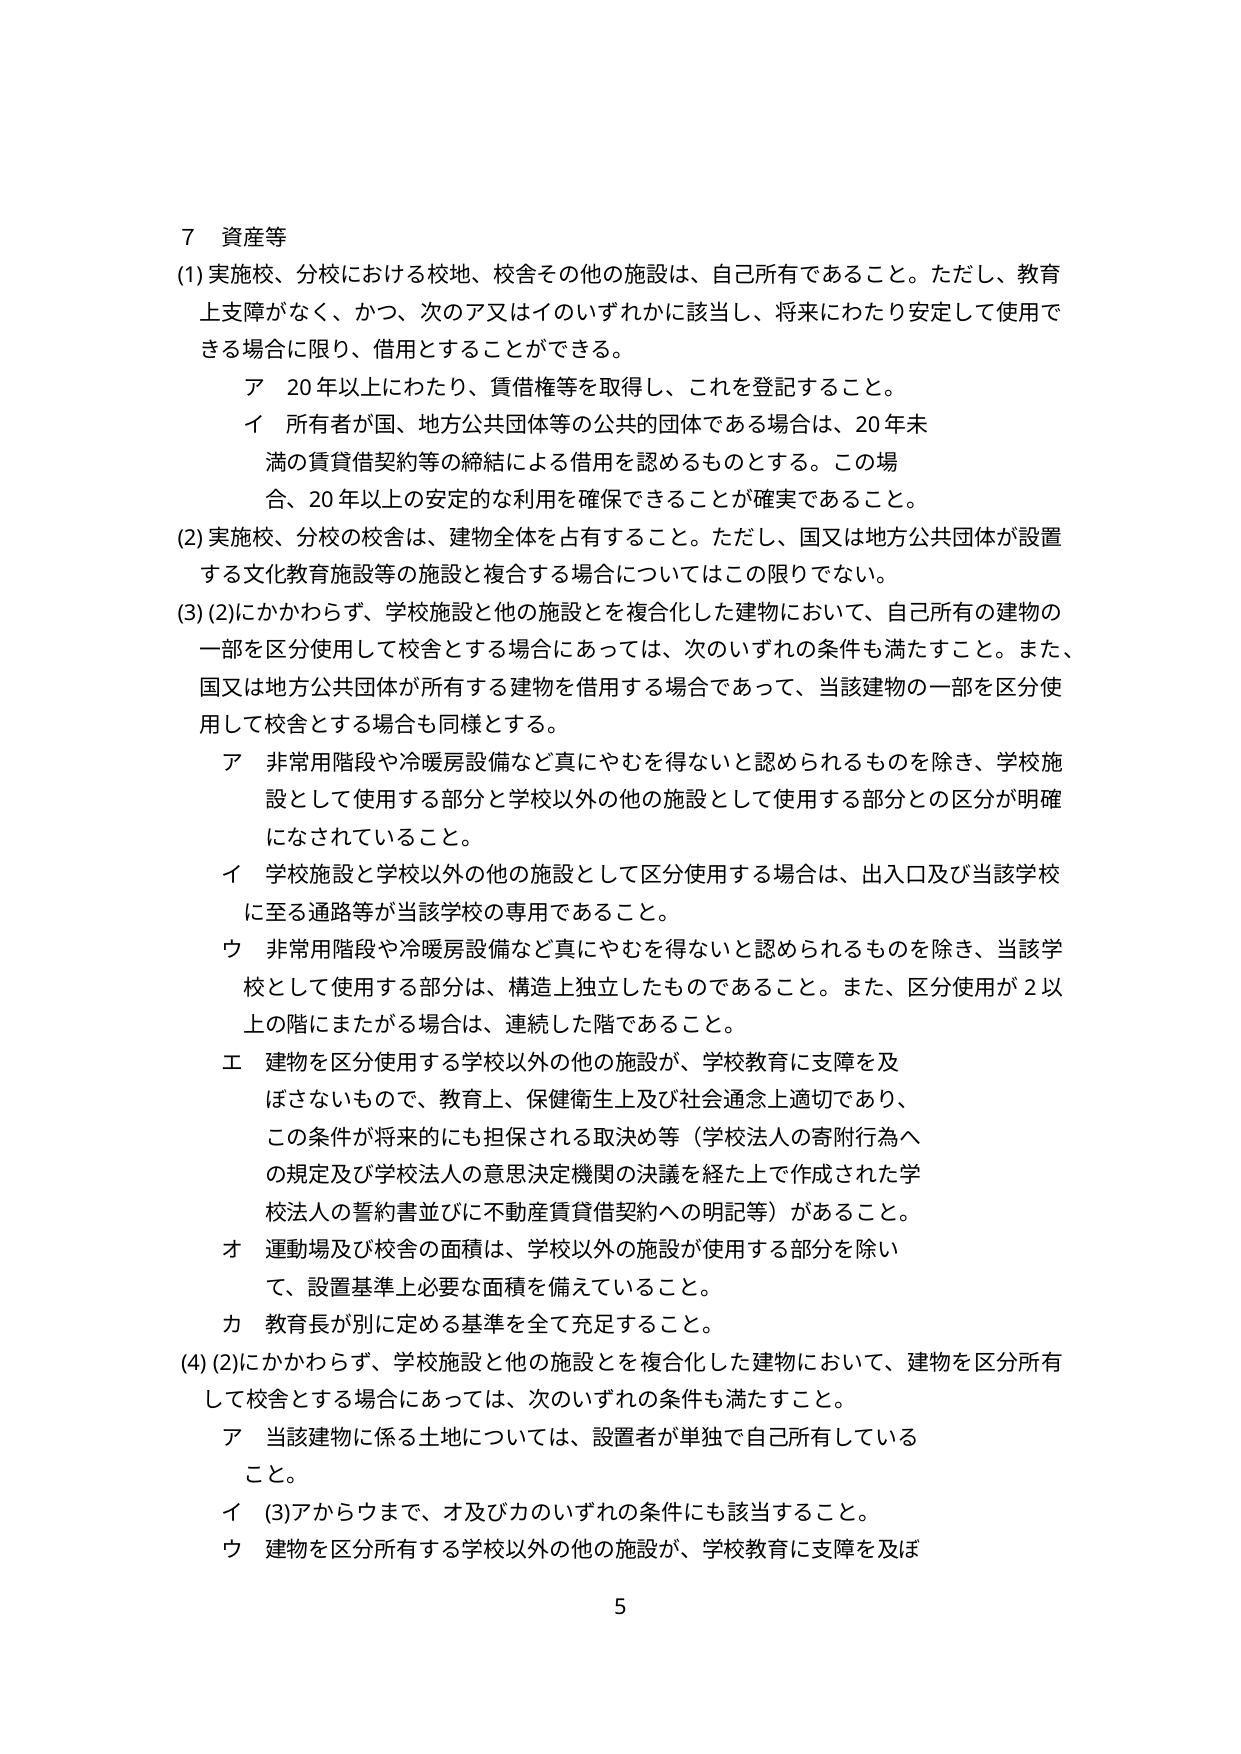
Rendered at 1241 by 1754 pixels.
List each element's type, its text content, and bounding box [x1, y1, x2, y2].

text ア 当該建物に係る土地については、設置者が単独で自己所有している [177, 1417, 1063, 1454]
text カ 教育長が別に定める基準を全て充足すること。 [177, 1304, 1063, 1342]
text の規定及び学校法人の意思決定機関の決議を経た上で作成された学 [177, 1154, 1063, 1192]
text ウ 非常用階段や冷暖房設備など真にやむを得ないと認められるものを除き、当該学校として使用する部分は、構造上独立したものであること。また、区分使用が2以上の階にまたがる場合は、連続した階であること。 [177, 929, 1063, 1042]
text ア 非常用階段や冷暖房設備など真にやむを得ないと認められるものを除き、学校施設として使用する部分と学校以外の他の施設として使用する部分との区分が明確になされていること。 [177, 742, 1063, 854]
text イ 所有者が国、地方公共団体等の公共的団体である場合は、20年未 [177, 404, 1063, 442]
text ぼさないもので、教育上、保健衛生上及び社会通念上適切であり、 [177, 1079, 1063, 1117]
text エ 建物を区分使用する学校以外の他の施設が、学校教育に支障を及 [177, 1042, 1063, 1079]
text て、設置基準上必要な面積を備えていること。 [177, 1267, 1063, 1304]
text (1) 実施校、分校における校地、校舎その他の施設は、自己所有であること。ただし、教育上支障がなく、かつ、次のア又はイのいずれかに該当し、将来にわたり安定して使用できる場合に限り、借用とすることができる。 [177, 254, 1063, 367]
text 校法人の誓約書並びに不動産賃貸借契約への明記等）があること。 [177, 1192, 1063, 1229]
text ア 20年以上にわたり、賃借権等を取得し、これを登記すること。 [177, 367, 1063, 404]
text (3) (2)にかかわらず、学校施設と他の施設とを複合化した建物において、自己所有の建物の一部を区分使用して校舎とする場合にあっては、次のいずれの条件も満たすこと。また、国又は地方公共団体が所有する建物を借用する場合であって、当該建物の一部を区分使用して校舎とする場合も同様とする。 [177, 592, 1063, 742]
text ウ 建物を区分所有する学校以外の他の施設が、学校教育に支障を及ぼ [177, 1529, 1063, 1567]
text (4) (2)にかかわらず、学校施設と他の施設とを複合化した建物において、建物を区分所有して校舎とする場合にあっては、次のいずれの条件も満たすこと。 [181, 1342, 1063, 1417]
text こと。 [177, 1454, 1063, 1492]
text 満の賃貸借契約等の締結による借用を認めるものとする。この場 [177, 442, 1063, 479]
text 合、20年以上の安定的な利用を確保できることが確実であること。 [177, 479, 1063, 517]
text オ 運動場及び校舎の面積は、学校以外の施設が使用する部分を除い [177, 1229, 1063, 1267]
text (2) 実施校、分校の校舎は、建物全体を占有すること。ただし、国又は地方公共団体が設置する文化教育施設等の施設と複合する場合についてはこの限りでない。 [177, 517, 1063, 592]
text ７ 資産等 [177, 217, 1063, 254]
text イ 学校施設と学校以外の他の施設として区分使用する場合は、出入口及び当該学校に至る通路等が当該学校の専用であること。 [177, 854, 1063, 929]
text イ (3)アからウまで、オ及びカのいずれの条件にも該当すること。 [177, 1492, 1063, 1529]
text この条件が将来的にも担保される取決め等（学校法人の寄附行為へ [177, 1117, 1063, 1154]
